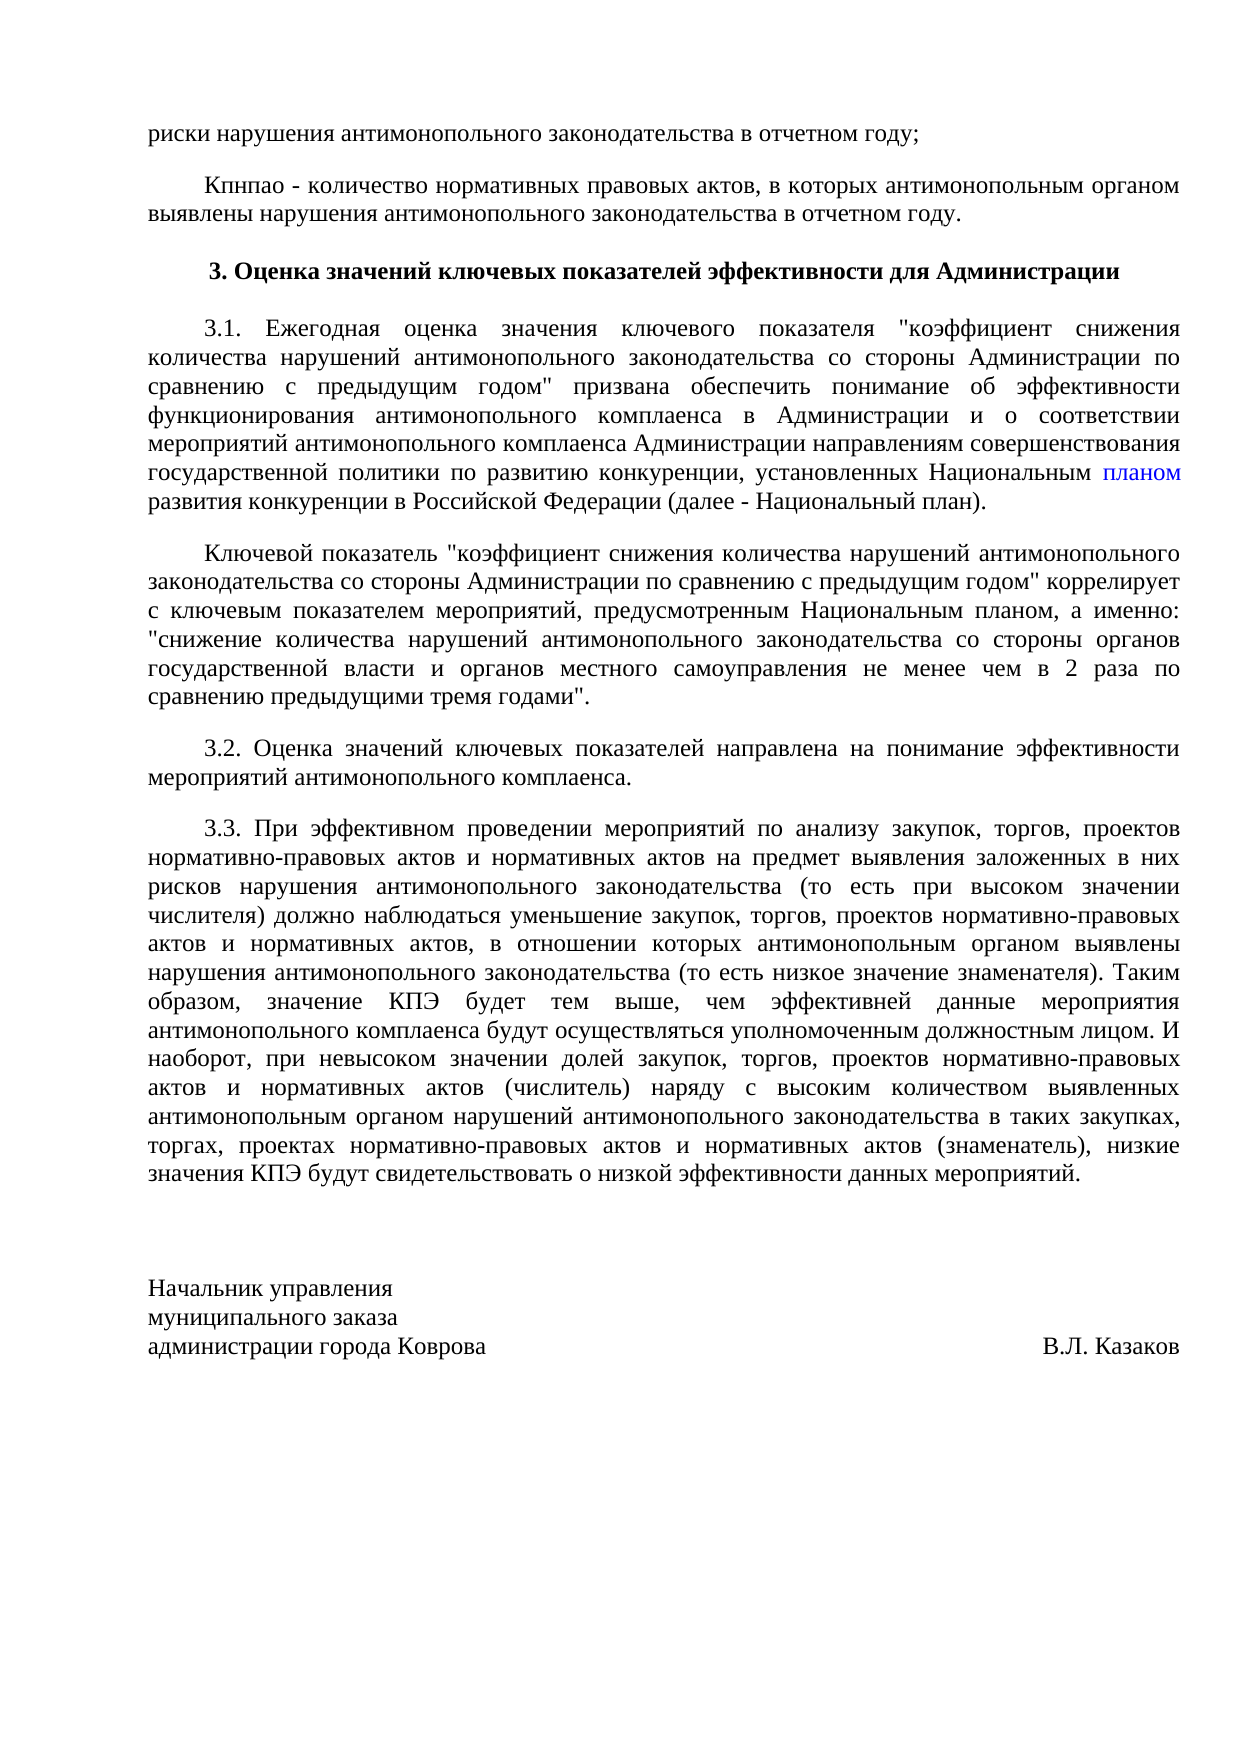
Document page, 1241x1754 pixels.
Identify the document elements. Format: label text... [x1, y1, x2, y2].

title Начальник управления [148, 1273, 1181, 1302]
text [148, 118, 1181, 147]
title 3. Оценка значений ключевых показателей эффективности для Администрации [148, 256, 1181, 285]
text Ключевой показатель "коэффициент снижения количества нарушений антимонопольного законодательства со стороны Администрации по сравнению с предыдущим годом" коррелирует с ключевым показателем мероприятий, предусмотренным Национальным планом, а именно: "снижение количества нарушений антимонопольного законодательства со стороны органов государственной власти и органов местного самоуправления не менее чем в 2 раза по сравнению предыдущими тремя годами". [148, 538, 1181, 710]
text 3.3. При эффективном проведении мероприятий по анализу закупок, торгов, проектов нормативно-правовых актов и нормативных актов на предмет выявления заложенных в них рисков нарушения антимонопольного законодательства (то есть при высоком значении числителя) должно наблюдаться уменьшение закупок, торгов, проектов нормативно-правовых актов и нормативных актов, в отношении которых антимонопольным органом выявлены нарушения антимонопольного законодательства (то есть низкое значение знаменателя). Таким образом, значение КПЭ будет тем выше, чем эффективней данные мероприятия антимонопольного комплаенса будут осуществляться уполномоченным должностным лицом. И наоборот, при невысоком значении долей закупок, торгов, проектов нормативно-правовых актов и нормативных актов (числитель) наряду с высоким количеством выявленных антимонопольным органом нарушений антимонопольного законодательства в таких закупках, торгах, проектах нормативно-правовых актов и нормативных актов (знаменатель), низкие значения КПЭ будут свидетельствовать о низкой эффективности данных мероприятий. [148, 813, 1181, 1187]
title муниципального заказа [148, 1302, 1181, 1331]
title администрации города Коврова В.Л. Казаков [148, 1331, 1181, 1360]
text 3.1. Ежегодная оценка значения ключевого показателя "коэффициент снижения количества нарушений антимонопольного законодательства со стороны Администрации по сравнению с предыдущим годом" призвана обеспечить понимание об эффективности функционирования антимонопольного комплаенса в Администрации и о соответствии мероприятий антимонопольного комплаенса Администрации направлениям совершенствования государственной политики по развитию конкуренции, установленных Национальным планом развития конкуренции в Российской Федерации (далее - Национальный план). [148, 313, 1181, 515]
text 3.2. Оценка значений ключевых показателей направлена на понимание эффективности мероприятий антимонопольного комплаенса. [148, 733, 1181, 791]
